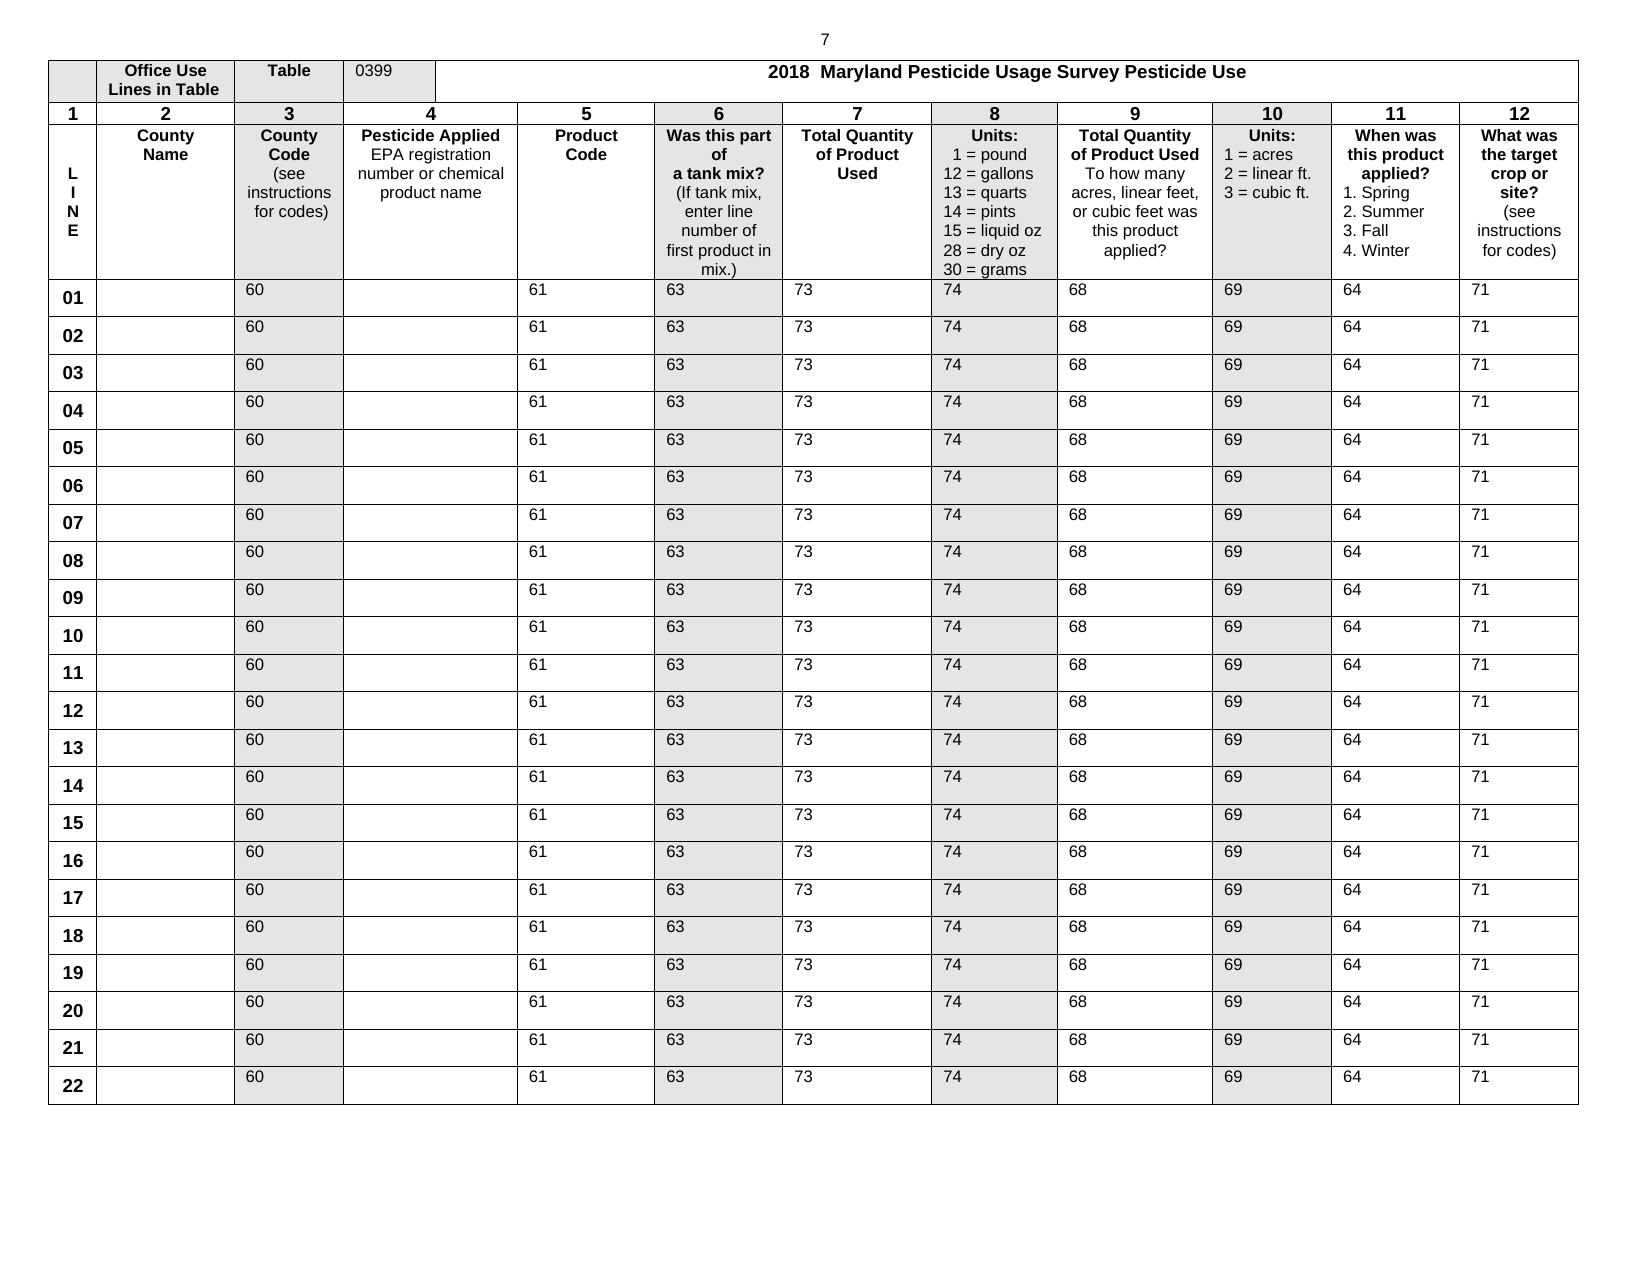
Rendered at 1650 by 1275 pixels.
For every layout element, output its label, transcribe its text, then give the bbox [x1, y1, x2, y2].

table_cell 61 [518, 655, 654, 691]
table_cell [97, 617, 234, 654]
table_cell 71 [1460, 317, 1578, 354]
table_cell 74 [932, 767, 1057, 804]
table_cell [344, 355, 517, 391]
table_cell 63 [655, 430, 782, 466]
table_cell 71 [1460, 1067, 1578, 1104]
table_cell 71 [1460, 280, 1578, 316]
table_cell 74 [932, 805, 1057, 841]
table_cell 64 [1332, 580, 1459, 616]
table_cell 68 [1058, 1067, 1212, 1104]
table_cell [344, 430, 517, 466]
table_cell [344, 542, 517, 579]
table_cell 69 [1213, 580, 1331, 616]
table_cell [344, 655, 517, 691]
table_cell 74 [932, 842, 1057, 879]
table_cell 68 [1058, 842, 1212, 879]
table_cell 6 [655, 103, 782, 124]
table_cell 11 [1332, 103, 1459, 124]
table_header [49, 61, 96, 102]
table_cell 01 [49, 280, 96, 316]
table_cell 71 [1460, 580, 1578, 616]
table_cell 8 [932, 103, 1057, 124]
table_cell [344, 280, 517, 316]
table_cell 74 [932, 430, 1057, 466]
table_cell 60 [235, 505, 343, 541]
table_cell 60 [235, 992, 343, 1029]
table_cell 74 [932, 355, 1057, 391]
table_cell 64 [1332, 692, 1459, 729]
table_cell 60 [235, 355, 343, 391]
table_cell 7 [783, 103, 931, 124]
table_cell 71 [1460, 692, 1578, 729]
table_cell 60 [235, 317, 343, 354]
table_cell 63 [655, 1030, 782, 1066]
table_cell 74 [932, 992, 1057, 1029]
table_cell 73 [783, 1067, 931, 1104]
table_cell 61 [518, 880, 654, 916]
table_header Office Use Lines in Table [97, 61, 234, 102]
table_cell 61 [518, 617, 654, 654]
table_cell 63 [655, 580, 782, 616]
table_cell 73 [783, 842, 931, 879]
table_cell 71 [1460, 542, 1578, 579]
table_cell 69 [1213, 392, 1331, 429]
table_cell 68 [1058, 392, 1212, 429]
table_cell 60 [235, 917, 343, 954]
table_cell 61 [518, 1067, 654, 1104]
table_header 2018 Maryland Pesticide Usage Survey Pesticide Use [436, 61, 1578, 102]
table_cell 69 [1213, 767, 1331, 804]
table_cell 69 [1213, 542, 1331, 579]
table_cell 64 [1332, 842, 1459, 879]
table_cell 63 [655, 730, 782, 766]
table_cell 71 [1460, 430, 1578, 466]
table_cell 61 [518, 917, 654, 954]
table_cell Product Code [518, 125, 654, 279]
table_cell 69 [1213, 992, 1331, 1029]
table_cell 11 [49, 655, 96, 691]
table_cell 68 [1058, 505, 1212, 541]
table_cell 61 [518, 767, 654, 804]
table_cell When was this product applied? 1. Spring 2. Summer 3. Fall 4. Winter [1332, 125, 1459, 279]
table_cell 05 [49, 430, 96, 466]
table_cell 63 [655, 655, 782, 691]
table_cell 68 [1058, 692, 1212, 729]
table_cell 74 [932, 692, 1057, 729]
table_cell 63 [655, 692, 782, 729]
table_cell 60 [235, 842, 343, 879]
table_cell [97, 430, 234, 466]
table_cell [344, 392, 517, 429]
table_cell 71 [1460, 767, 1578, 804]
table_cell 63 [655, 355, 782, 391]
table_cell Pesticide Applied EPA registration number or chemical product name [344, 125, 517, 279]
table_cell 68 [1058, 542, 1212, 579]
table_cell [97, 317, 234, 354]
table_cell 64 [1332, 1030, 1459, 1066]
table_cell 61 [518, 542, 654, 579]
table_cell [97, 767, 234, 804]
table_cell 63 [655, 917, 782, 954]
table_cell Total Quantity of Product Used To how many acres, linear feet, or cubic feet was this product applied? [1058, 125, 1212, 279]
table_cell 69 [1213, 1067, 1331, 1104]
table_cell [97, 580, 234, 616]
table_cell 02 [49, 317, 96, 354]
table_cell 73 [783, 917, 931, 954]
table_cell 60 [235, 467, 343, 504]
table_cell 73 [783, 392, 931, 429]
table_cell 73 [783, 992, 931, 1029]
table_cell [344, 767, 517, 804]
table_cell 71 [1460, 467, 1578, 504]
table_cell [344, 880, 517, 916]
table_cell 74 [932, 580, 1057, 616]
table_cell 73 [783, 955, 931, 991]
table_cell 64 [1332, 542, 1459, 579]
table_cell 60 [235, 955, 343, 991]
table_header 0399 [344, 61, 435, 102]
table_cell 71 [1460, 842, 1578, 879]
table_cell 69 [1213, 880, 1331, 916]
table_cell 64 [1332, 730, 1459, 766]
table_cell 68 [1058, 992, 1212, 1029]
table_cell [344, 955, 517, 991]
table_cell 74 [932, 280, 1057, 316]
table_cell 10 [49, 617, 96, 654]
table_cell 60 [235, 880, 343, 916]
table_cell 74 [932, 655, 1057, 691]
table_cell [344, 692, 517, 729]
table_cell 19 [49, 955, 96, 991]
table_cell [344, 580, 517, 616]
table_cell 13 [49, 730, 96, 766]
table_cell 61 [518, 467, 654, 504]
table_cell 60 [235, 1067, 343, 1104]
table_cell 74 [932, 392, 1057, 429]
table_cell 06 [49, 467, 96, 504]
table_cell 68 [1058, 580, 1212, 616]
table_cell 64 [1332, 392, 1459, 429]
table_cell 61 [518, 430, 654, 466]
table_cell 9 [1058, 103, 1212, 124]
table_cell [97, 505, 234, 541]
table_cell Units: 1 = acres 2 = linear ft. 3 = cubic ft. [1213, 125, 1331, 279]
table_cell 4 [344, 103, 517, 124]
table_cell 64 [1332, 617, 1459, 654]
table_cell 3 [235, 103, 343, 124]
table_cell 68 [1058, 280, 1212, 316]
table_cell 63 [655, 805, 782, 841]
table_cell 60 [235, 805, 343, 841]
table_cell 61 [518, 955, 654, 991]
table_cell 71 [1460, 955, 1578, 991]
table_cell 10 [1213, 103, 1331, 124]
table_cell 71 [1460, 655, 1578, 691]
table_cell [344, 617, 517, 654]
table_cell 73 [783, 467, 931, 504]
table_cell 64 [1332, 655, 1459, 691]
table_cell 68 [1058, 655, 1212, 691]
table_cell [344, 317, 517, 354]
table_cell [97, 1067, 234, 1104]
table_cell 74 [932, 542, 1057, 579]
table_cell 61 [518, 355, 654, 391]
table_cell 64 [1332, 430, 1459, 466]
table_cell [97, 955, 234, 991]
table_cell 12 [1460, 103, 1578, 124]
table_cell 69 [1213, 355, 1331, 391]
table_cell [97, 805, 234, 841]
table_cell 64 [1332, 767, 1459, 804]
table_cell 60 [235, 730, 343, 766]
table_cell L I N E [49, 125, 96, 279]
table_cell 74 [932, 505, 1057, 541]
table_cell 61 [518, 505, 654, 541]
table_cell 74 [932, 317, 1057, 354]
table_cell 73 [783, 505, 931, 541]
table_cell 69 [1213, 730, 1331, 766]
table_cell 60 [235, 1030, 343, 1066]
table_cell [97, 467, 234, 504]
table_cell 17 [49, 880, 96, 916]
table_cell 07 [49, 505, 96, 541]
table_cell 61 [518, 392, 654, 429]
table_cell 73 [783, 580, 931, 616]
table_cell 64 [1332, 1067, 1459, 1104]
table_cell 73 [783, 317, 931, 354]
table_cell 21 [49, 1030, 96, 1066]
table_cell 5 [518, 103, 654, 124]
table_cell 68 [1058, 1030, 1212, 1066]
table_cell 69 [1213, 280, 1331, 316]
table_cell 71 [1460, 505, 1578, 541]
table_cell [344, 805, 517, 841]
table_cell 73 [783, 730, 931, 766]
table_cell 09 [49, 580, 96, 616]
table_cell 64 [1332, 505, 1459, 541]
table_cell 60 [235, 280, 343, 316]
table_cell 73 [783, 542, 931, 579]
table_cell 63 [655, 842, 782, 879]
table_cell Was this part of a tank mix? (If tank mix, enter line number of first product in mix.) [655, 125, 782, 279]
table_cell 69 [1213, 505, 1331, 541]
table_cell 69 [1213, 692, 1331, 729]
table_cell [97, 542, 234, 579]
table_cell Units: 1 = pound 12 = gallons 13 = quarts 14 = pints 15 = liquid oz 28 = dry oz 30 = grams [932, 125, 1057, 279]
table_cell County Code (see instructions for codes) [235, 125, 343, 279]
table_cell [344, 730, 517, 766]
table_cell Total Quantity of Product Used [783, 125, 931, 279]
table_cell 63 [655, 280, 782, 316]
table_cell 68 [1058, 880, 1212, 916]
table_cell 64 [1332, 880, 1459, 916]
table_cell [97, 655, 234, 691]
table_cell 71 [1460, 355, 1578, 391]
table_cell 61 [518, 1030, 654, 1066]
table_cell [97, 992, 234, 1029]
table_cell [344, 842, 517, 879]
table_cell 61 [518, 580, 654, 616]
table_cell 71 [1460, 617, 1578, 654]
table_cell 1 [49, 103, 96, 124]
table_cell 74 [932, 917, 1057, 954]
table_cell 73 [783, 767, 931, 804]
table_cell 68 [1058, 317, 1212, 354]
table_cell 61 [518, 805, 654, 841]
table_cell County Name [97, 125, 234, 279]
table_cell [97, 355, 234, 391]
table_cell 63 [655, 955, 782, 991]
table_cell 74 [932, 880, 1057, 916]
table_cell 14 [49, 767, 96, 804]
table_cell 63 [655, 317, 782, 354]
table_cell [344, 467, 517, 504]
table_cell 63 [655, 1067, 782, 1104]
table_cell 2 [97, 103, 234, 124]
table_cell 74 [932, 617, 1057, 654]
table_cell 61 [518, 992, 654, 1029]
table_cell 64 [1332, 805, 1459, 841]
table_cell 69 [1213, 617, 1331, 654]
table_cell 08 [49, 542, 96, 579]
table_cell 71 [1460, 392, 1578, 429]
table_cell [97, 1030, 234, 1066]
table_cell 63 [655, 992, 782, 1029]
table_header Table [235, 61, 343, 102]
table_cell 12 [49, 692, 96, 729]
table_cell 60 [235, 692, 343, 729]
table_cell [97, 692, 234, 729]
table_cell 69 [1213, 917, 1331, 954]
table_cell 18 [49, 917, 96, 954]
table_cell 04 [49, 392, 96, 429]
table_cell 60 [235, 542, 343, 579]
table_cell 73 [783, 355, 931, 391]
table_cell 73 [783, 655, 931, 691]
table_cell 16 [49, 842, 96, 879]
table_cell [97, 880, 234, 916]
table_cell 63 [655, 505, 782, 541]
table_cell 69 [1213, 1030, 1331, 1066]
table_cell 68 [1058, 355, 1212, 391]
table_cell 63 [655, 880, 782, 916]
table_cell What was the target crop or site? (see instructions for codes) [1460, 125, 1578, 279]
table_cell 74 [932, 1030, 1057, 1066]
table_cell 60 [235, 767, 343, 804]
table_cell 73 [783, 692, 931, 729]
table_cell 69 [1213, 317, 1331, 354]
table_cell 64 [1332, 280, 1459, 316]
table_cell [344, 917, 517, 954]
table_cell 68 [1058, 805, 1212, 841]
table_cell 61 [518, 842, 654, 879]
table_cell 64 [1332, 467, 1459, 504]
table_cell 69 [1213, 955, 1331, 991]
table_cell 20 [49, 992, 96, 1029]
table_cell 68 [1058, 767, 1212, 804]
table_cell [344, 505, 517, 541]
table_cell 60 [235, 392, 343, 429]
table_cell 71 [1460, 917, 1578, 954]
table_cell 64 [1332, 355, 1459, 391]
table_cell 64 [1332, 992, 1459, 1029]
table_cell 60 [235, 430, 343, 466]
table_cell 68 [1058, 430, 1212, 466]
table_cell 68 [1058, 955, 1212, 991]
table_cell 71 [1460, 880, 1578, 916]
table_cell 69 [1213, 467, 1331, 504]
table_cell 73 [783, 1030, 931, 1066]
table_cell 64 [1332, 955, 1459, 991]
table_cell 61 [518, 730, 654, 766]
table_cell 73 [783, 617, 931, 654]
table_cell 71 [1460, 992, 1578, 1029]
table_cell 69 [1213, 430, 1331, 466]
table_cell 22 [49, 1067, 96, 1104]
table_cell 63 [655, 767, 782, 804]
table_cell 63 [655, 467, 782, 504]
table_cell [97, 917, 234, 954]
table_cell 71 [1460, 1030, 1578, 1066]
table_cell 74 [932, 1067, 1057, 1104]
table_cell 69 [1213, 842, 1331, 879]
table_cell 74 [932, 730, 1057, 766]
table_cell 74 [932, 467, 1057, 504]
table_cell 60 [235, 580, 343, 616]
table_cell 61 [518, 317, 654, 354]
table_cell 73 [783, 805, 931, 841]
table_cell 73 [783, 880, 931, 916]
table_cell 63 [655, 617, 782, 654]
table_cell 61 [518, 692, 654, 729]
table_cell 68 [1058, 917, 1212, 954]
table_cell 64 [1332, 317, 1459, 354]
table_cell 69 [1213, 655, 1331, 691]
table_cell 63 [655, 542, 782, 579]
table_cell 64 [1332, 917, 1459, 954]
table_cell 68 [1058, 617, 1212, 654]
table_cell 03 [49, 355, 96, 391]
table_cell 73 [783, 430, 931, 466]
table_cell 68 [1058, 730, 1212, 766]
table_cell 60 [235, 655, 343, 691]
table_cell [97, 392, 234, 429]
table_cell [97, 730, 234, 766]
table_cell 71 [1460, 805, 1578, 841]
table_cell 61 [518, 280, 654, 316]
table_cell [344, 1030, 517, 1066]
table_cell 74 [932, 955, 1057, 991]
table_cell 63 [655, 392, 782, 429]
table_cell [344, 992, 517, 1029]
table_cell [344, 1067, 517, 1104]
table_cell 69 [1213, 805, 1331, 841]
table_cell 71 [1460, 730, 1578, 766]
table_cell [97, 280, 234, 316]
table_cell 15 [49, 805, 96, 841]
table_cell 73 [783, 280, 931, 316]
table_cell 68 [1058, 467, 1212, 504]
table_cell 60 [235, 617, 343, 654]
table_cell [97, 842, 234, 879]
